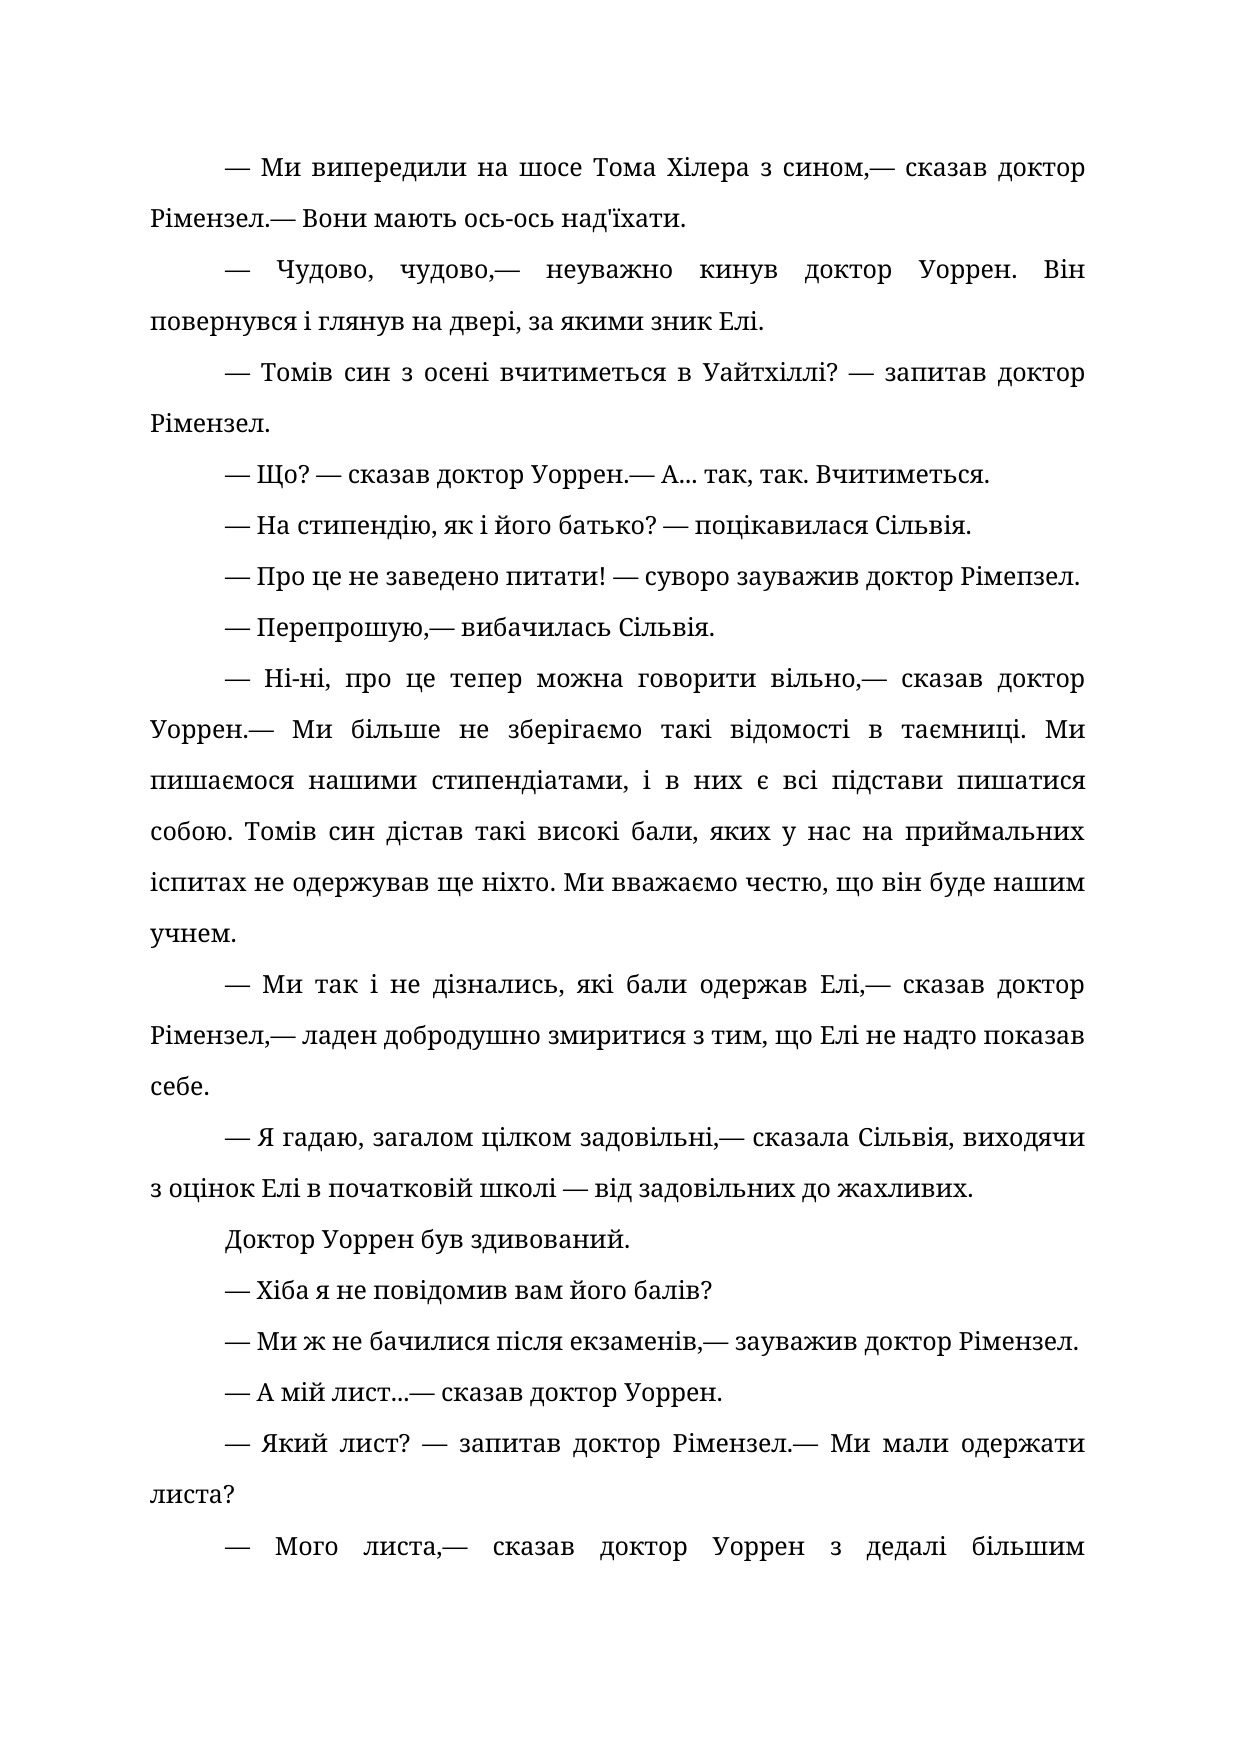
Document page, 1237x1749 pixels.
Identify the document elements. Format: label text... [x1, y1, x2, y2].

text — Що? — сказав доктор Уоррен.— А... так, так. Вчитиметься. [150, 456, 1086, 490]
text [150, 1528, 1086, 1562]
text — Томів син з осені вчитиметься в Уайтхіллі? — запитав доктор Рімензел. [150, 354, 1086, 439]
text — Перепрошую,— вибачилась Сільвія. [150, 609, 1086, 643]
text Доктор Уоррен був здивований. [150, 1222, 1086, 1256]
text — Про це не заведено питати! — суворо зауважив доктор Рімепзел. [150, 558, 1086, 592]
text — Який лист? — запитав доктор Рімензел.— Ми мали одержати листа? [150, 1426, 1086, 1511]
text — Ми так і не дізнались, які бали одержав Елі,— сказав доктор Рімензел,— ладен добродушно змиритися з тим, що Елі не надто показав себе. [150, 967, 1086, 1103]
text — Ні-ні, про це тепер можна говорити вільно,— сказав доктор Уоррен.— Ми більше не зберігаємо такі відомості в таємниці. Ми пишаємося нашими стипендіатами, і в них є всі підстави пишатися собою. Томів син дістав такі високі бали, яких у нас на приймальних іспитах не одержував ще ніхто. Ми вважаємо честю, що він буде нашим учнем. [150, 660, 1086, 950]
text — Ми ж не бачилися після екзаменів,— зауважив доктор Рімензел. [150, 1324, 1086, 1358]
text — Чудово, чудово,— неуважно кинув доктор Уоррен. Він повернувся і глянув на двері, за якими зник Елі. [150, 252, 1086, 337]
text — Ми випередили на шосе Тома Хілера з сином,— сказав доктор Рімензел.— Вони мають ось-ось над'їхати. [150, 150, 1086, 235]
text — А мій лист...— сказав доктор Уоррен. [150, 1375, 1086, 1409]
text — Хіба я не повідомив вам його балів? [150, 1273, 1086, 1307]
text — На стипендію, як і його батько? — поцікавилася Сільвія. [150, 507, 1086, 541]
text — Я гадаю, загалом цілком задовільні,— сказала Сільвія, виходячи з оцінок Елі в початковій школі — від задовільних до жахливих. [150, 1120, 1086, 1205]
